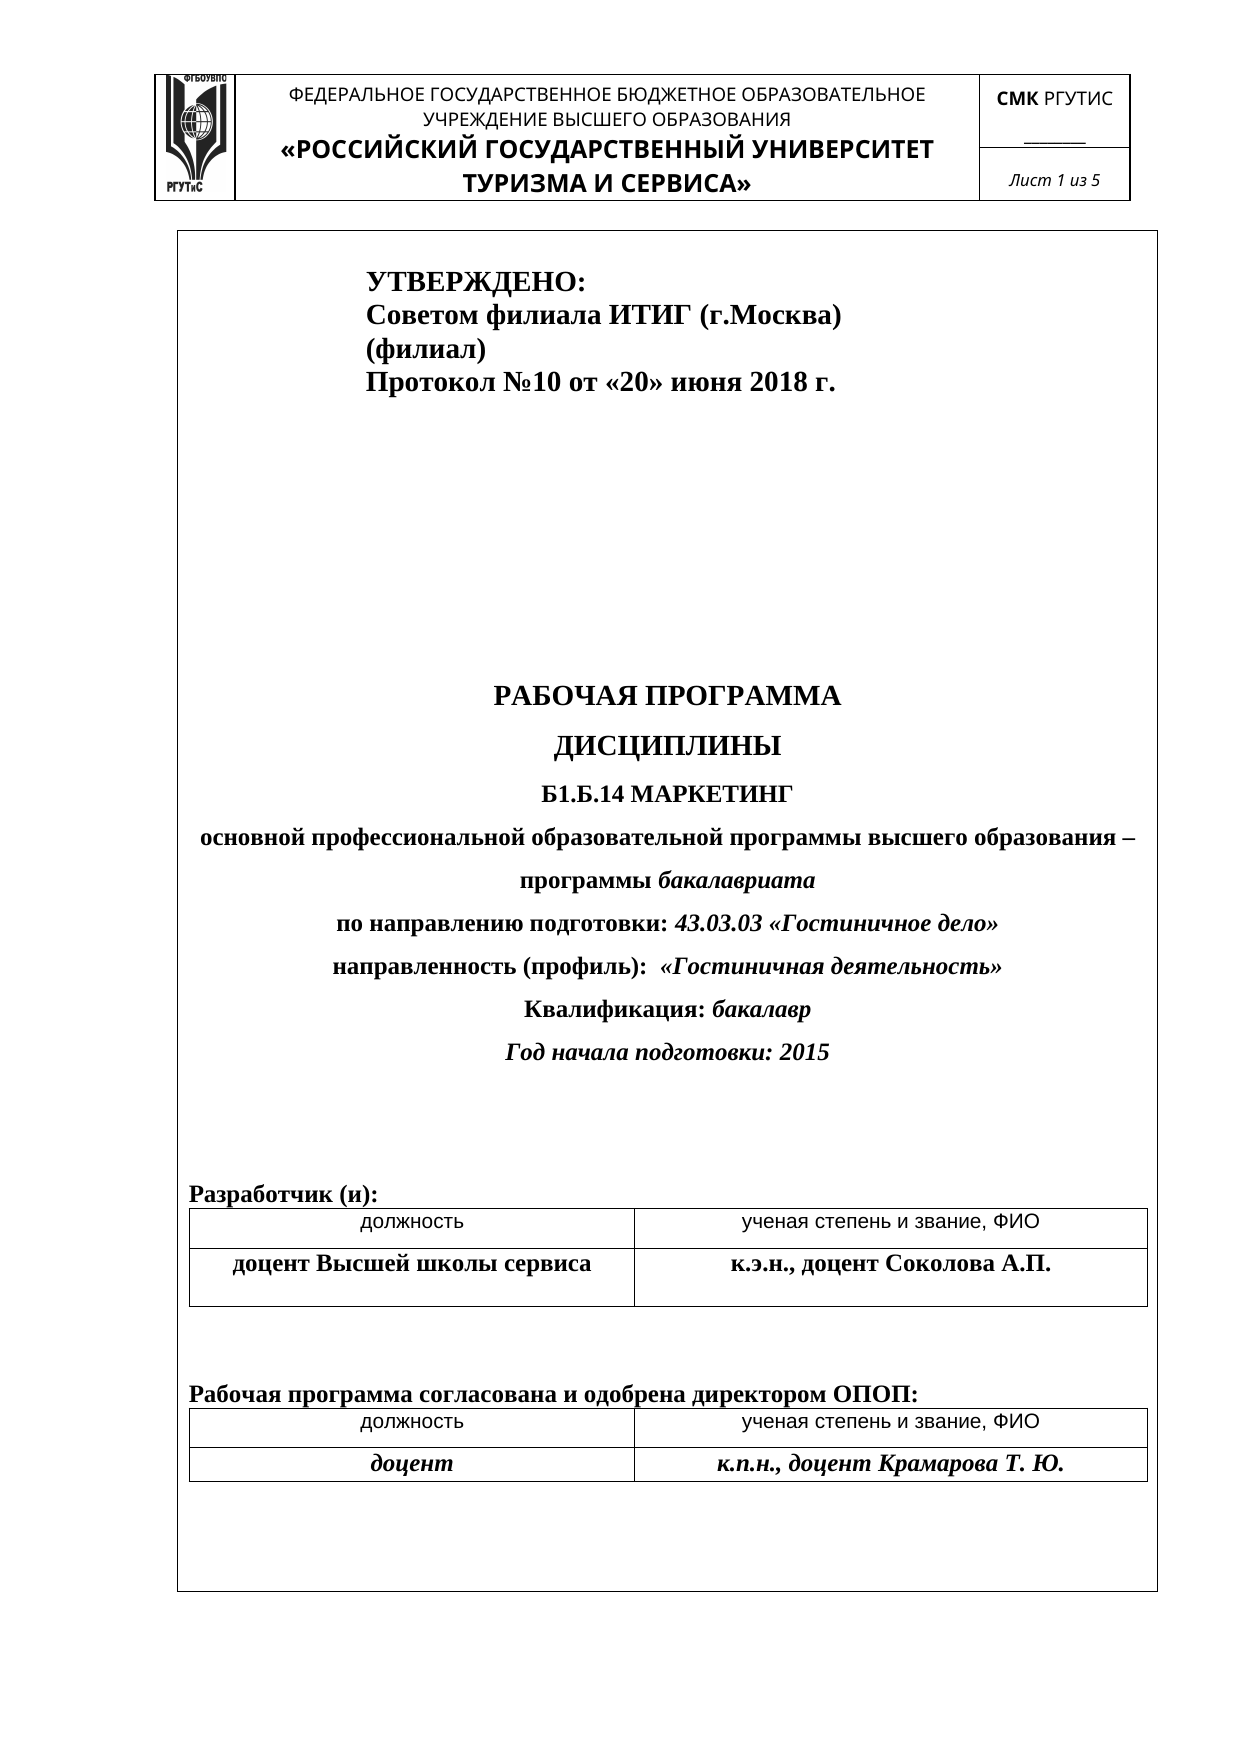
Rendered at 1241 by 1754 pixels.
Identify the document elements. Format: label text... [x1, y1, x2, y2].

picture [166, 75, 227, 192]
table_header Рабочая программа дисциплины Б1.Б.14 МАРКЕТИНГ основной профессиональной образовательной программы высшего образования – программы бакалавриата по направлению подготовки: 43.03.03 «Гостиничное дело» направленность (профиль): «Гостиничная деятельность» Квалификация: бакалавр Год начала подготовки: 2015 Разработчик (и): Рабочая программа согласована и одобрена директором ОПОП: [178, 231, 1157, 1591]
